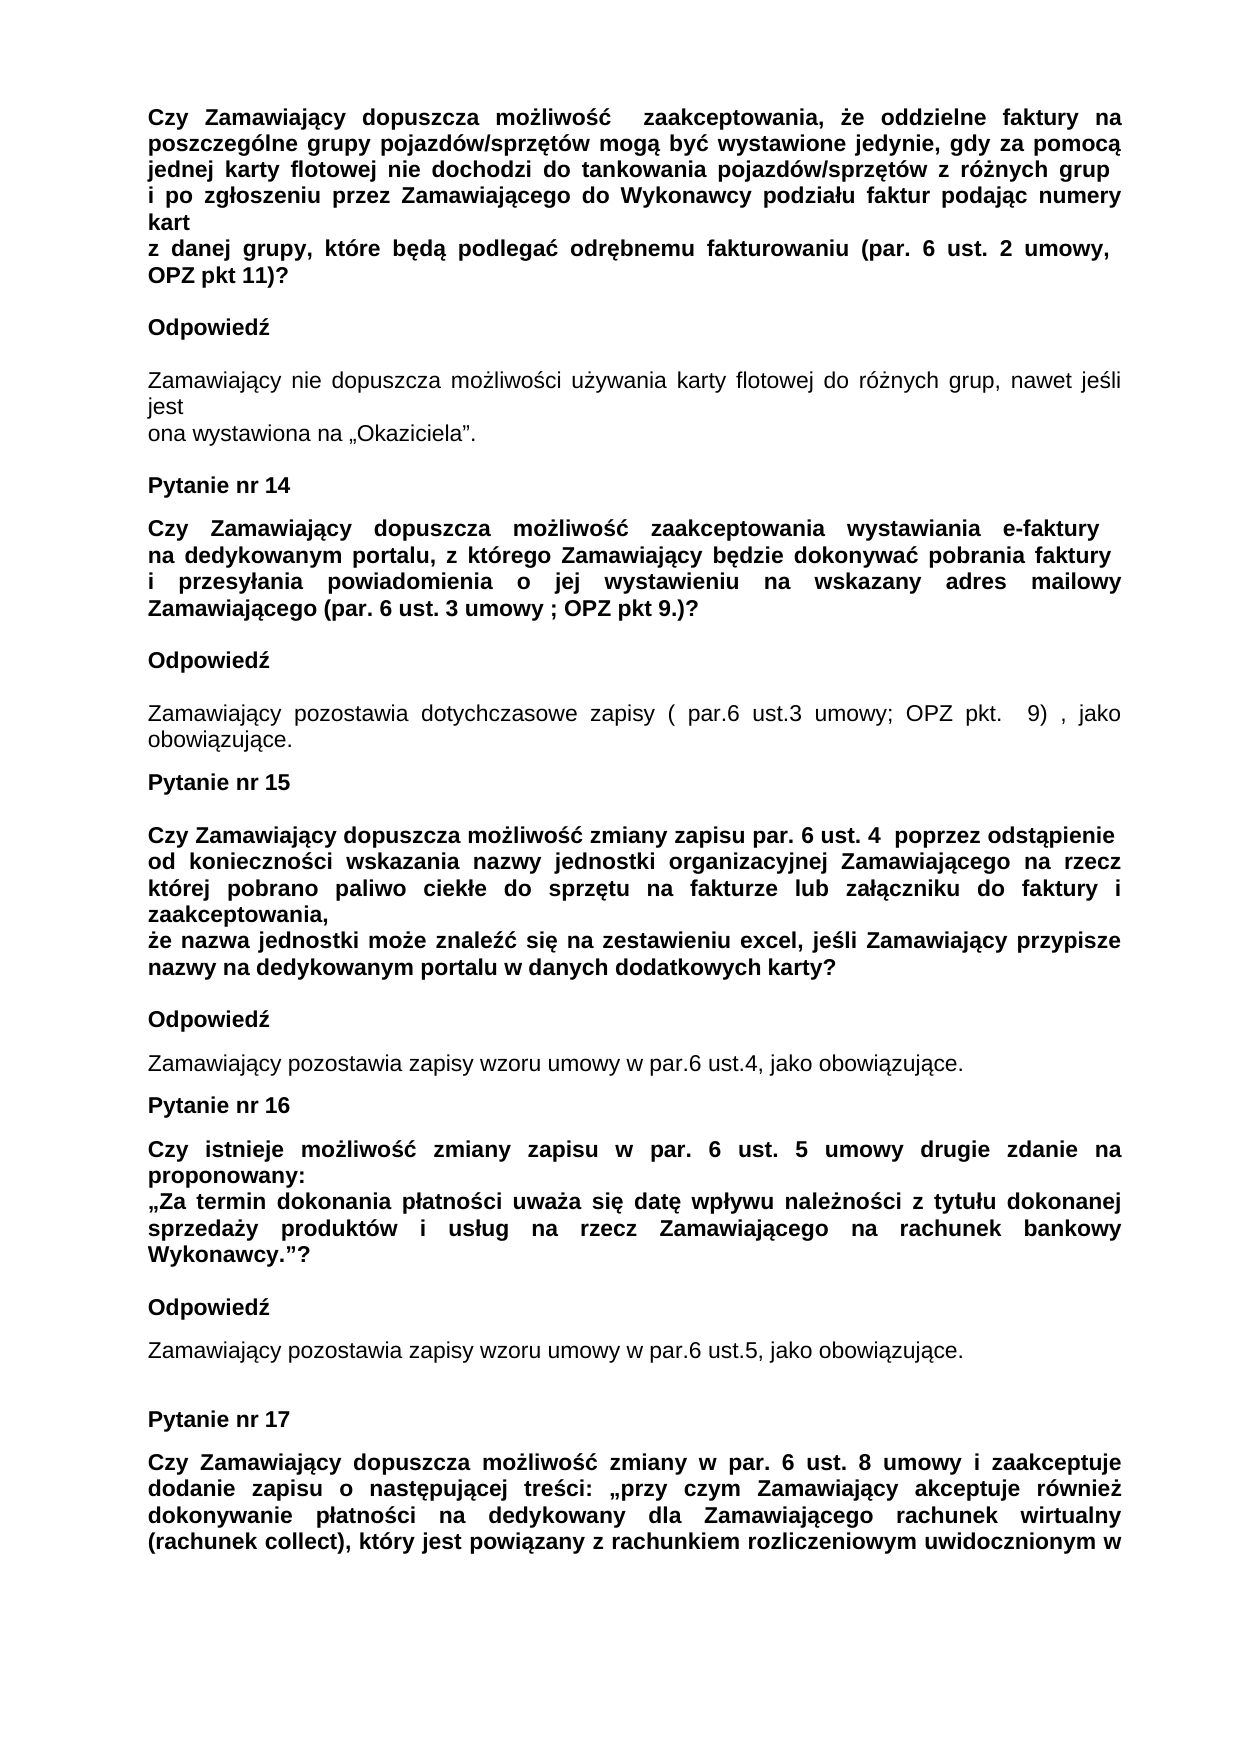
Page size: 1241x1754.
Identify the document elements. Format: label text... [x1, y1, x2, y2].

text Zamawiający pozostawia dotychczasowe zapisy ( par.6 ust.3 umowy; OPZ pkt. 9) , jako obowiązujące. [148, 700, 1122, 753]
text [148, 1449, 1122, 1554]
text Czy Zamawiający dopuszcza możliwość zaakceptowania wystawiania e-faktury na dedykowanym portalu, z którego Zamawiający będzie dokonywać pobrania faktury i przesyłania powiadomienia o jej wystawieniu na wskazany adres mailowy Zamawiającego (par. 6 ust. 3 umowy ; OPZ pkt 9.)? [148, 515, 1122, 621]
text Odpowiedź [148, 314, 1122, 341]
text Pytanie nr 16 [148, 1092, 1122, 1119]
text Odpowiedź [148, 647, 1122, 673]
text Pytanie nr 17 [148, 1406, 1122, 1432]
text Odpowiedź [148, 1006, 1122, 1033]
text Czy Zamawiający dopuszcza możliwość zaakceptowania, że oddzielne faktury na poszczególne grupy pojazdów/sprzętów mogą być wystawione jedynie, gdy za pomocą jednej karty flotowej nie dochodzi do tankowania pojazdów/sprzętów z różnych grup i po zgłoszeniu przez Zamawiającego do Wykonawcy podziału faktur podając numery kart z danej grupy, które będą podlegać odrębnemu fakturowaniu (par. 6 ust. 2 umowy, OPZ pkt 11)? [148, 103, 1122, 288]
text Odpowiedź [148, 1294, 1122, 1320]
text Pytanie nr 14 [148, 472, 1122, 499]
text Czy istnieje możliwość zmiany zapisu w par. 6 ust. 5 umowy drugie zdanie na proponowany: [148, 1136, 1122, 1188]
text Zamawiający pozostawia zapisy wzoru umowy w par.6 ust.4, jako obowiązujące. [148, 1049, 1122, 1076]
text Zamawiający pozostawia zapisy wzoru umowy w par.6 ust.5, jako obowiązujące. [148, 1337, 1122, 1363]
text Pytanie nr 15 [148, 769, 1122, 796]
text Czy Zamawiający dopuszcza możliwość zmiany zapisu par. 6 ust. 4 poprzez odstąpienie od konieczności wskazania nazwy jednostki organizacyjnej Zamawiającego na rzecz której pobrano paliwo ciekłe do sprzętu na fakturze lub załączniku do faktury i zaakceptowania, że nazwa jednostki może znaleźć się na zestawieniu excel, jeśli Zamawiający przypisze nazwy na dedykowanym portalu w danych dodatkowych karty? [148, 822, 1122, 980]
text „Za termin dokonania płatności uważa się datę wpływu należności z tytułu dokonanej sprzedaży produktów i usług na rzecz Zamawiającego na rachunek bankowy Wykonawcy.”? [148, 1188, 1122, 1267]
text Zamawiający nie dopuszcza możliwości używania karty flotowej do różnych grup, nawet jeśli jest ona wystawiona na „Okaziciela”. [148, 367, 1122, 446]
